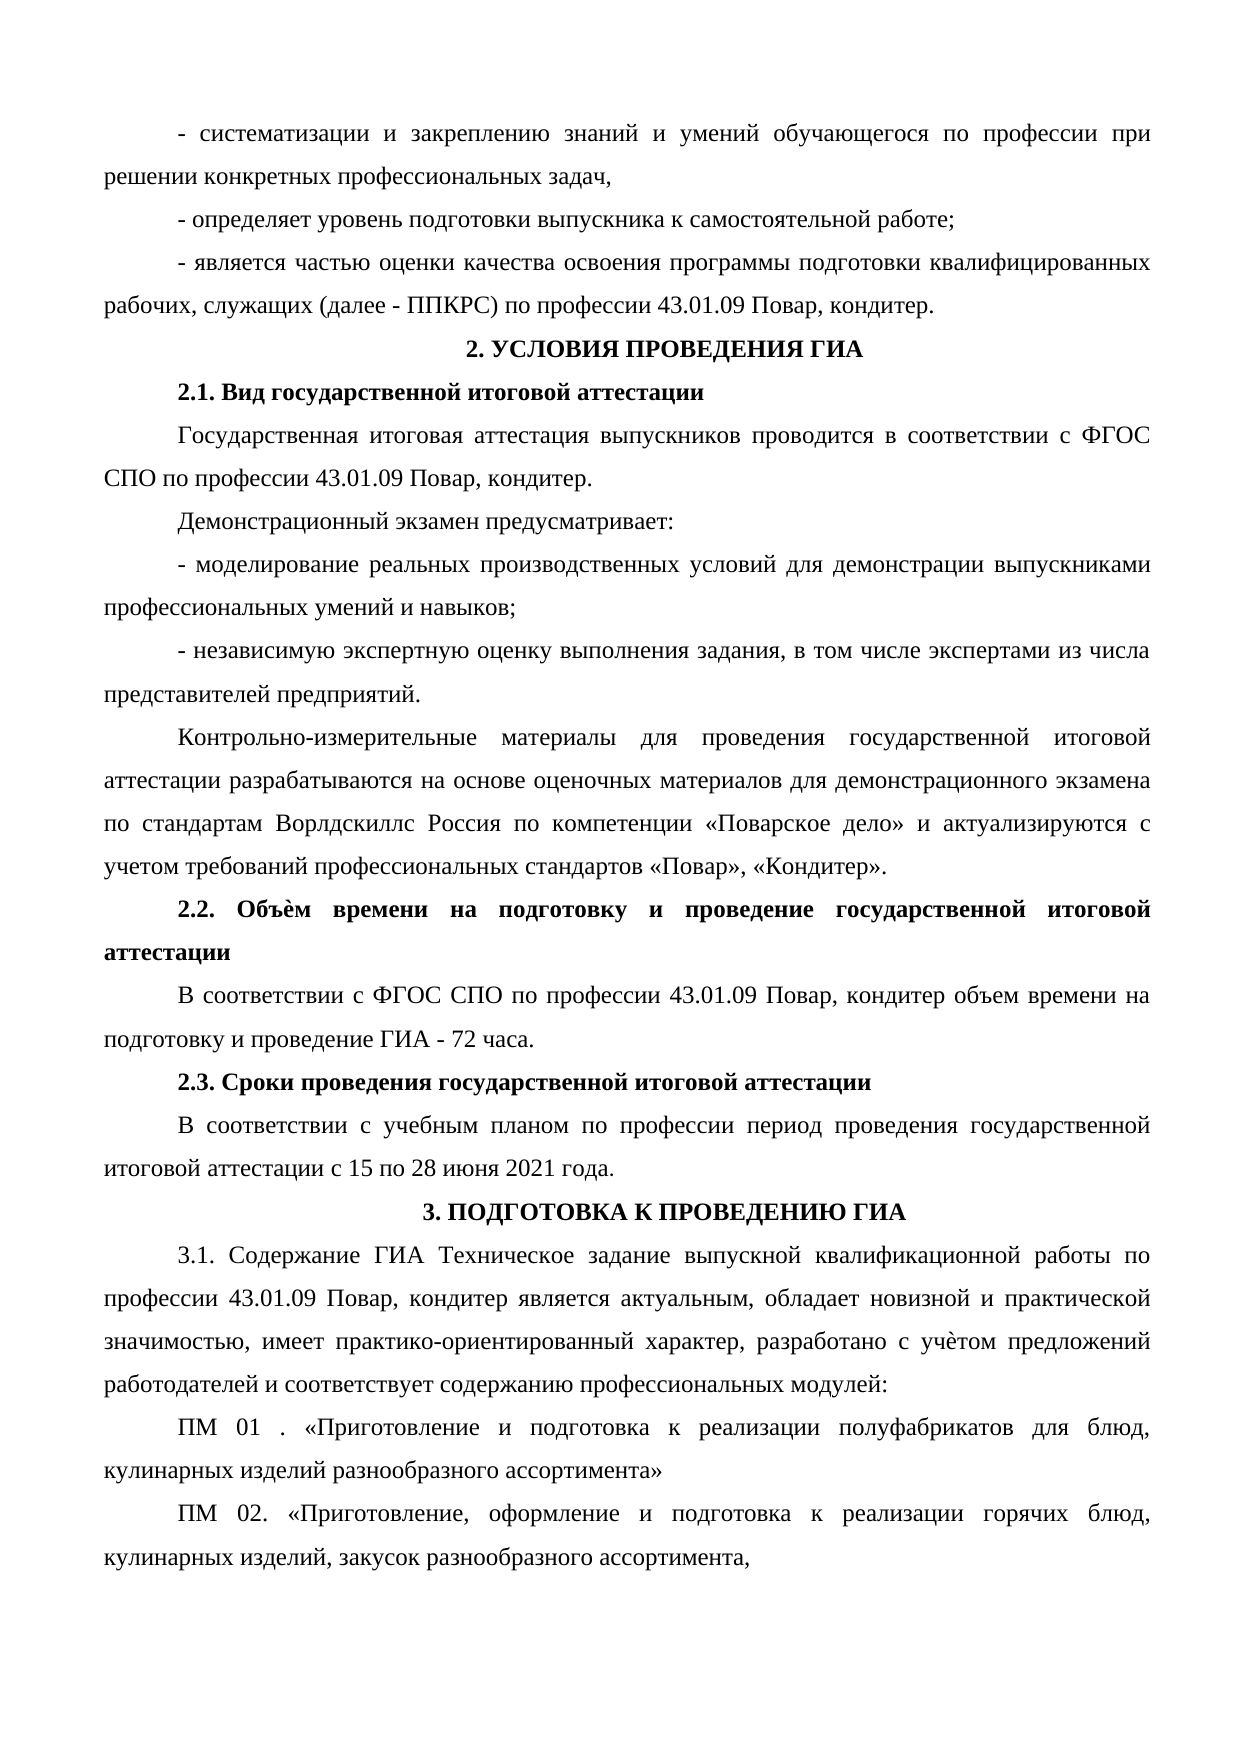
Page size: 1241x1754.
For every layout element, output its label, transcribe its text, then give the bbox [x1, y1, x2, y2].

text - независимую экспертную оценку выполнения задания, в том числе экспертами из числа представителей предприятий. [103, 636, 1152, 707]
text 2. УСЛОВИЯ ПРОВЕДЕНИЯ ГИА [103, 334, 1152, 362]
text 3. ПОДГОТОВКА К ПРОВЕДЕНИЮ ГИА [103, 1197, 1152, 1225]
text ПМ 02. «Приготовление, оформление и подготовка к реализации горячих блюд, кулинарных изделий, закусок разнообразного ассортимента, [103, 1498, 1152, 1570]
text - моделирование реальных производственных условий для демонстрации выпускниками профессиональных умений и навыков; [103, 549, 1152, 621]
text - систематизации и закреплению знаний и умений обучающегося по профессии при решении конкретных профессиональных задач, [103, 118, 1152, 190]
text - является частью оценки качества освоения программы подготовки квалифицированных рабочих, служащих (далее - ППКРС) по профессии 43.01.09 Повар, кондитер. [103, 247, 1152, 319]
text 2.3. Сроки проведения государственной итоговой аттестации [103, 1067, 1152, 1096]
text Государственная итоговая аттестация выпускников проводится в соответствии с ФГОС СПО по профессии 43.01.09 Повар, кондитер. [103, 420, 1152, 492]
text 2.1. Вид государственной итоговой аттестации [103, 377, 1152, 406]
text 3.1. Содержание ГИА Техническое задание выпускной квалификационной работы по профессии 43.01.09 Повар, кондитер является актуальным, обладает новизной и практической значимостью, имеет практико-ориентированный характер, разработано с учѐтом предложений работодателей и соответствует содержанию профессиональных модулей: [103, 1240, 1152, 1398]
text Демонстрационный экзамен предусматривает: [103, 506, 1152, 535]
text В соответствии с ФГОС СПО по профессии 43.01.09 Повар, кондитер объем времени на подготовку и проведение ГИА - 72 часа. [103, 981, 1152, 1052]
text - определяет уровень подготовки выпускника к самостоятельной работе; [103, 204, 1152, 233]
text 2.2. Объѐм времени на подготовку и проведение государственной итоговой аттестации [103, 894, 1152, 966]
text Контрольно-измерительные материалы для проведения государственной итоговой аттестации разрабатываются на основе оценочных материалов для демонстрационного экзамена по стандартам Ворлдскиллс Россия по компетенции «Поварское дело» и актуализируются с учетом требований профессиональных стандартов «Повар», «Кондитер». [103, 722, 1152, 880]
text ПМ 01 . «Приготовление и подготовка к реализации полуфабрикатов для блюд, кулинарных изделий разнообразного ассортимента» [103, 1412, 1152, 1484]
text В соответствии с учебным планом по профессии период проведения государственной итоговой аттестации с 15 по 28 июня 2021 года. [103, 1110, 1152, 1182]
